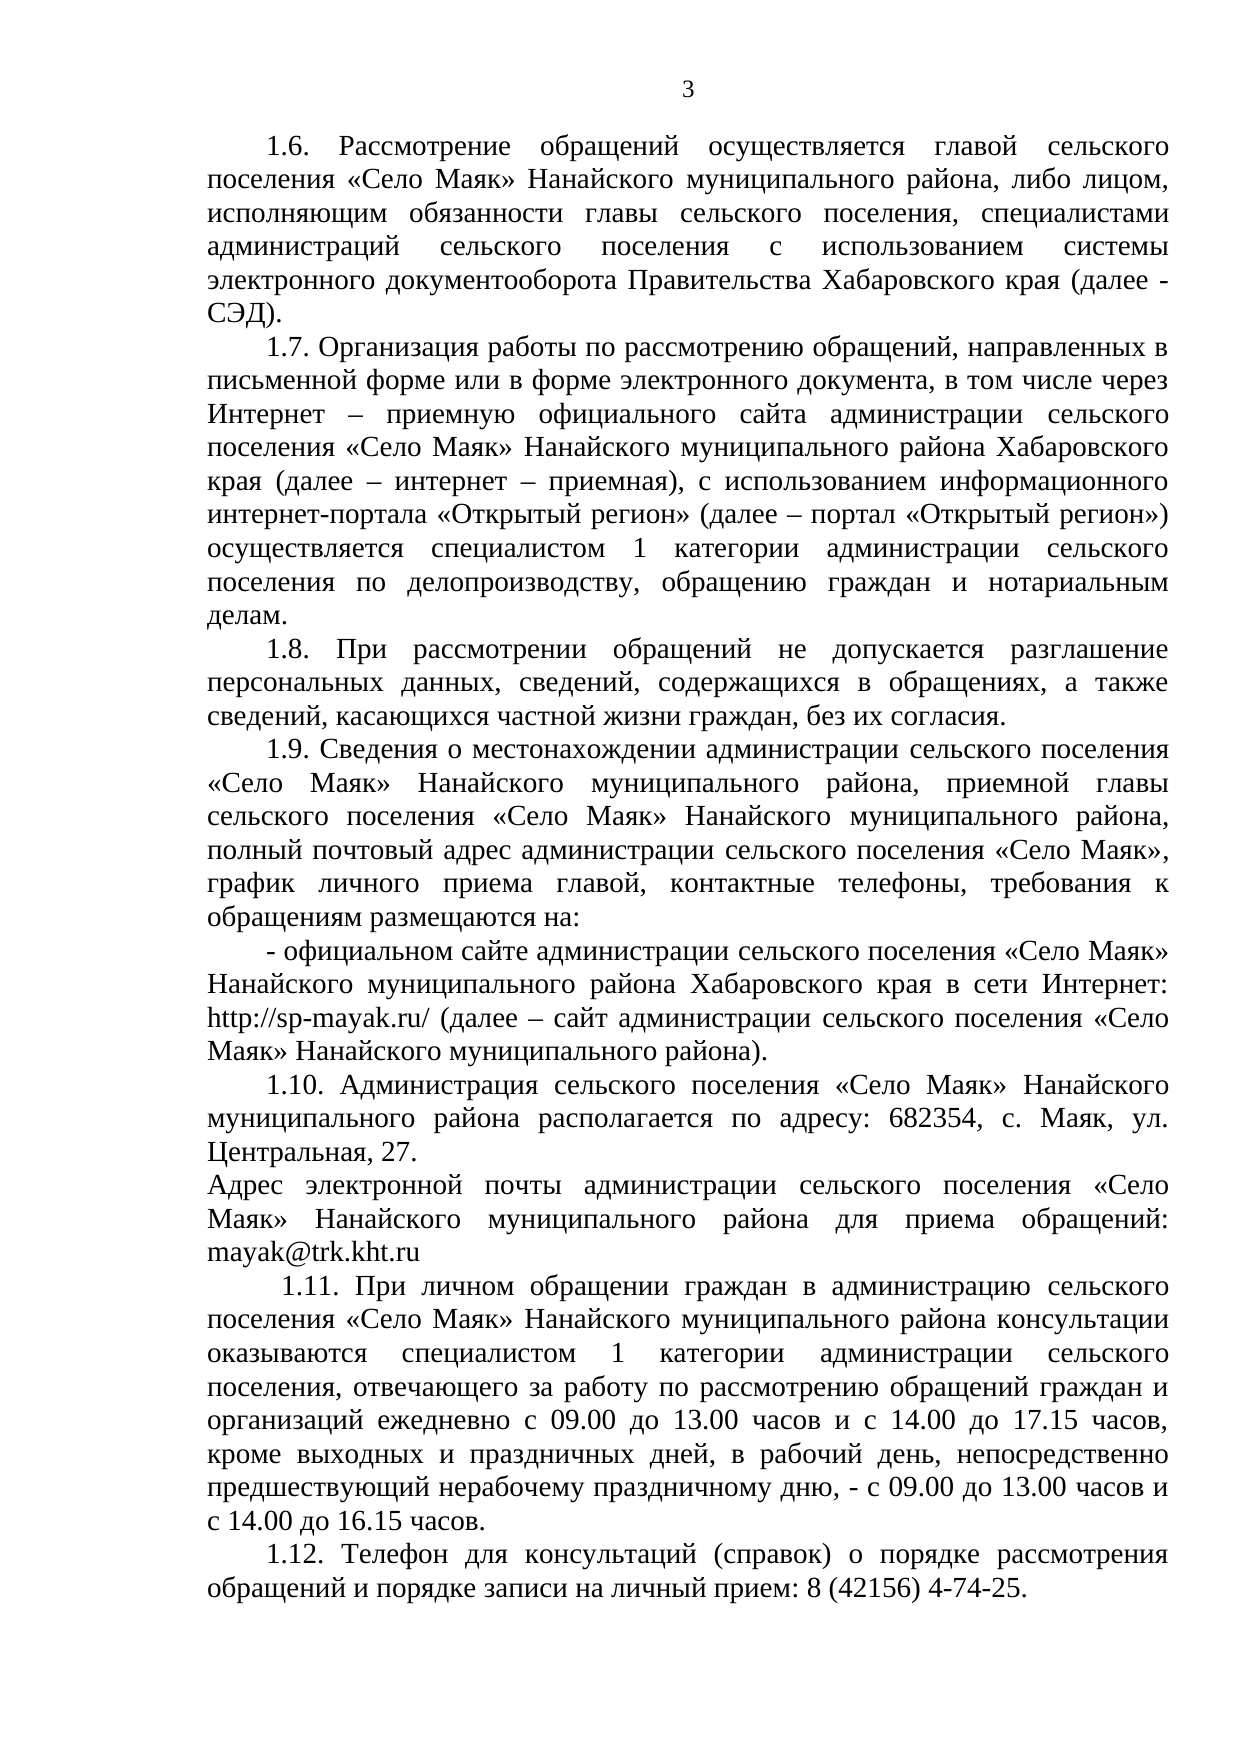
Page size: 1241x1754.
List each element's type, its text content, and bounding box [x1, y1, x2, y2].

text 1.6. Рассмотрение обращений осуществляется главой сельского поселения «Село Маяк» Нанайского муниципального района, либо лицом, исполняющим обязанности главы сельского поселения, специалистами администраций сельского поселения с использованием системы электронного документооборота Правительства Хабаровского края (далее - СЭД). [207, 128, 1169, 329]
text 1.8. При рассмотрении обращений не допускается разглашение персональных данных, сведений, содержащихся в обращениях, а также сведений, касающихся частной жизни граждан, без их согласия. [207, 631, 1169, 731]
text 1.12. Телефон для консультаций (справок) о порядке рассмотрения обращений и порядке записи на личный прием: 8 (42156) 4-74-25. [207, 1536, 1169, 1603]
text 1.11. При личном обращении граждан в администрацию сельского поселения «Село Маяк» Нанайского муниципального района консультации оказываются специалистом 1 категории администрации сельского поселения, отвечающего за работу по рассмотрению обращений граждан и организаций ежедневно с 09.00 до 13.00 часов и с 14.00 до 17.15 часов, кроме выходных и праздничных дней, в рабочий день, непосредственно предшествующий нерабочему праздничному дню, - с 09.00 до 13.00 часов и с 14.00 до 16.15 часов. [207, 1268, 1169, 1536]
text 1.7. Организация работы по рассмотрению обращений, направленных в письменной форме или в форме электронного документа, в том числе через Интернет – приемную официального сайта администрации сельского поселения «Село Маяк» Нанайского муниципального района Хабаровского края (далее – интернет – приемная), с использованием информационного интернет-портала «Открытый регион» (далее – портал «Открытый регион») осуществляется специалистом 1 категории администрации сельского поселения по делопроизводству, обращению граждан и нотариальным делам. [207, 329, 1169, 631]
text - официальном сайте администрации сельского поселения «Село Маяк» Нанайского муниципального района Хабаровского края в сети Интернет: http://sp-mayak.ru/ (далее – сайт администрации сельского поселения «Село Маяк» Нанайского муниципального района). [207, 933, 1169, 1067]
text 1.10. Администрация сельского поселения «Село Маяк» Нанайского муниципального района располагается по адресу: 682354, с. Маяк, ул. Центральная, 27. [207, 1067, 1169, 1167]
text 1.9. Сведения о местонахождении администрации сельского поселения «Село Маяк» Нанайского муниципального района, приемной главы сельского поселения «Село Маяк» Нанайского муниципального района, полный почтовый адрес администрации сельского поселения «Село Маяк», график личного приема главой, контактные телефоны, требования к обращениям размещаются на: [207, 731, 1169, 933]
text Адрес электронной почты администрации сельского поселения «Село Маяк» Нанайского муниципального района для приема обращений: mayak@trk.kht.ru [207, 1167, 1169, 1268]
